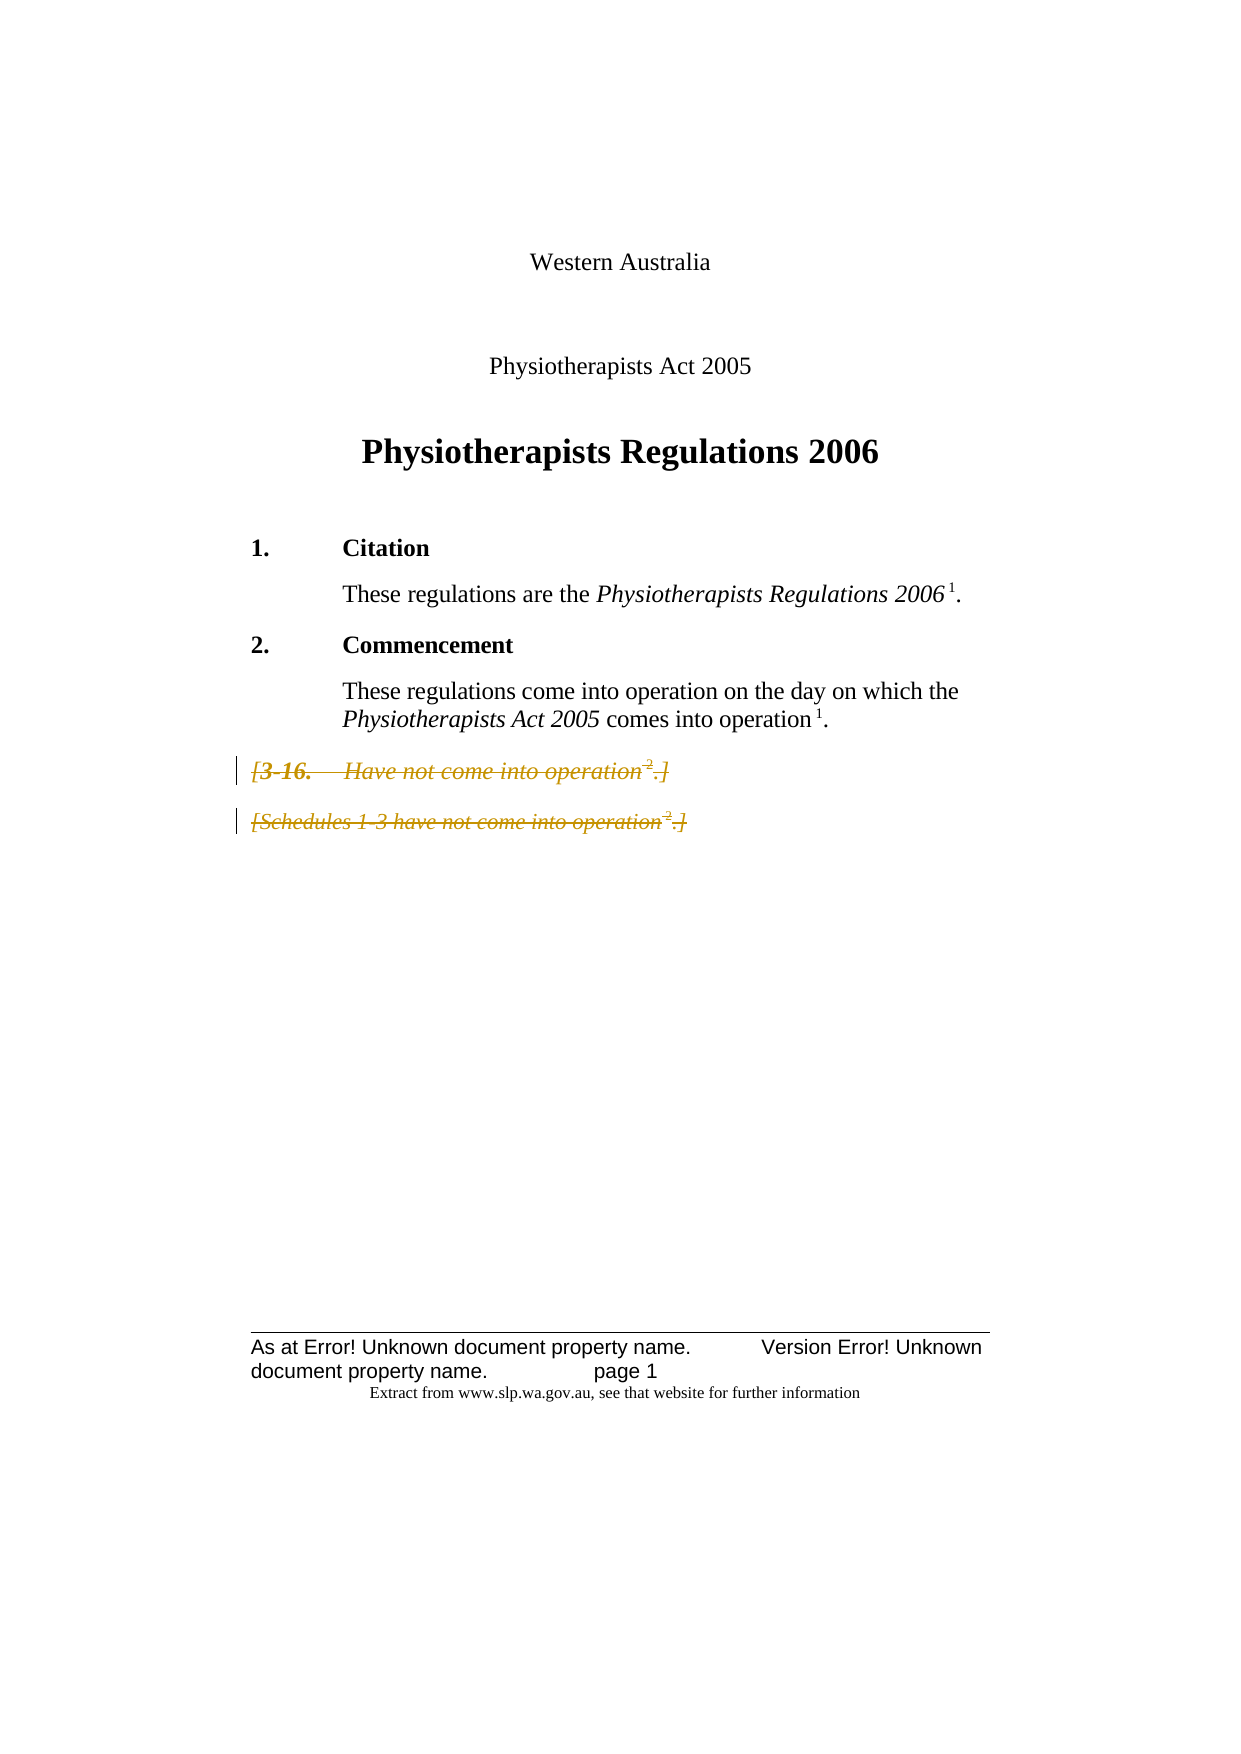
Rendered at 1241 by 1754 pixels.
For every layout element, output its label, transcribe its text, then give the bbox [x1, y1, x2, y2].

subtitle 1. Citation [251, 533, 990, 562]
text Physiotherapists Regulations 2006 [251, 430, 990, 471]
text These regulations come into operation on the day on which the Physiotherapists Act 2005 comes into operation 1. [251, 676, 990, 733]
text Physiotherapists Act 2005 [251, 351, 990, 380]
text These regulations are the Physiotherapists Regulations 2006 1. [251, 579, 990, 607]
subtitle 2. Commencement [251, 630, 990, 659]
text Western Australia [251, 247, 990, 276]
